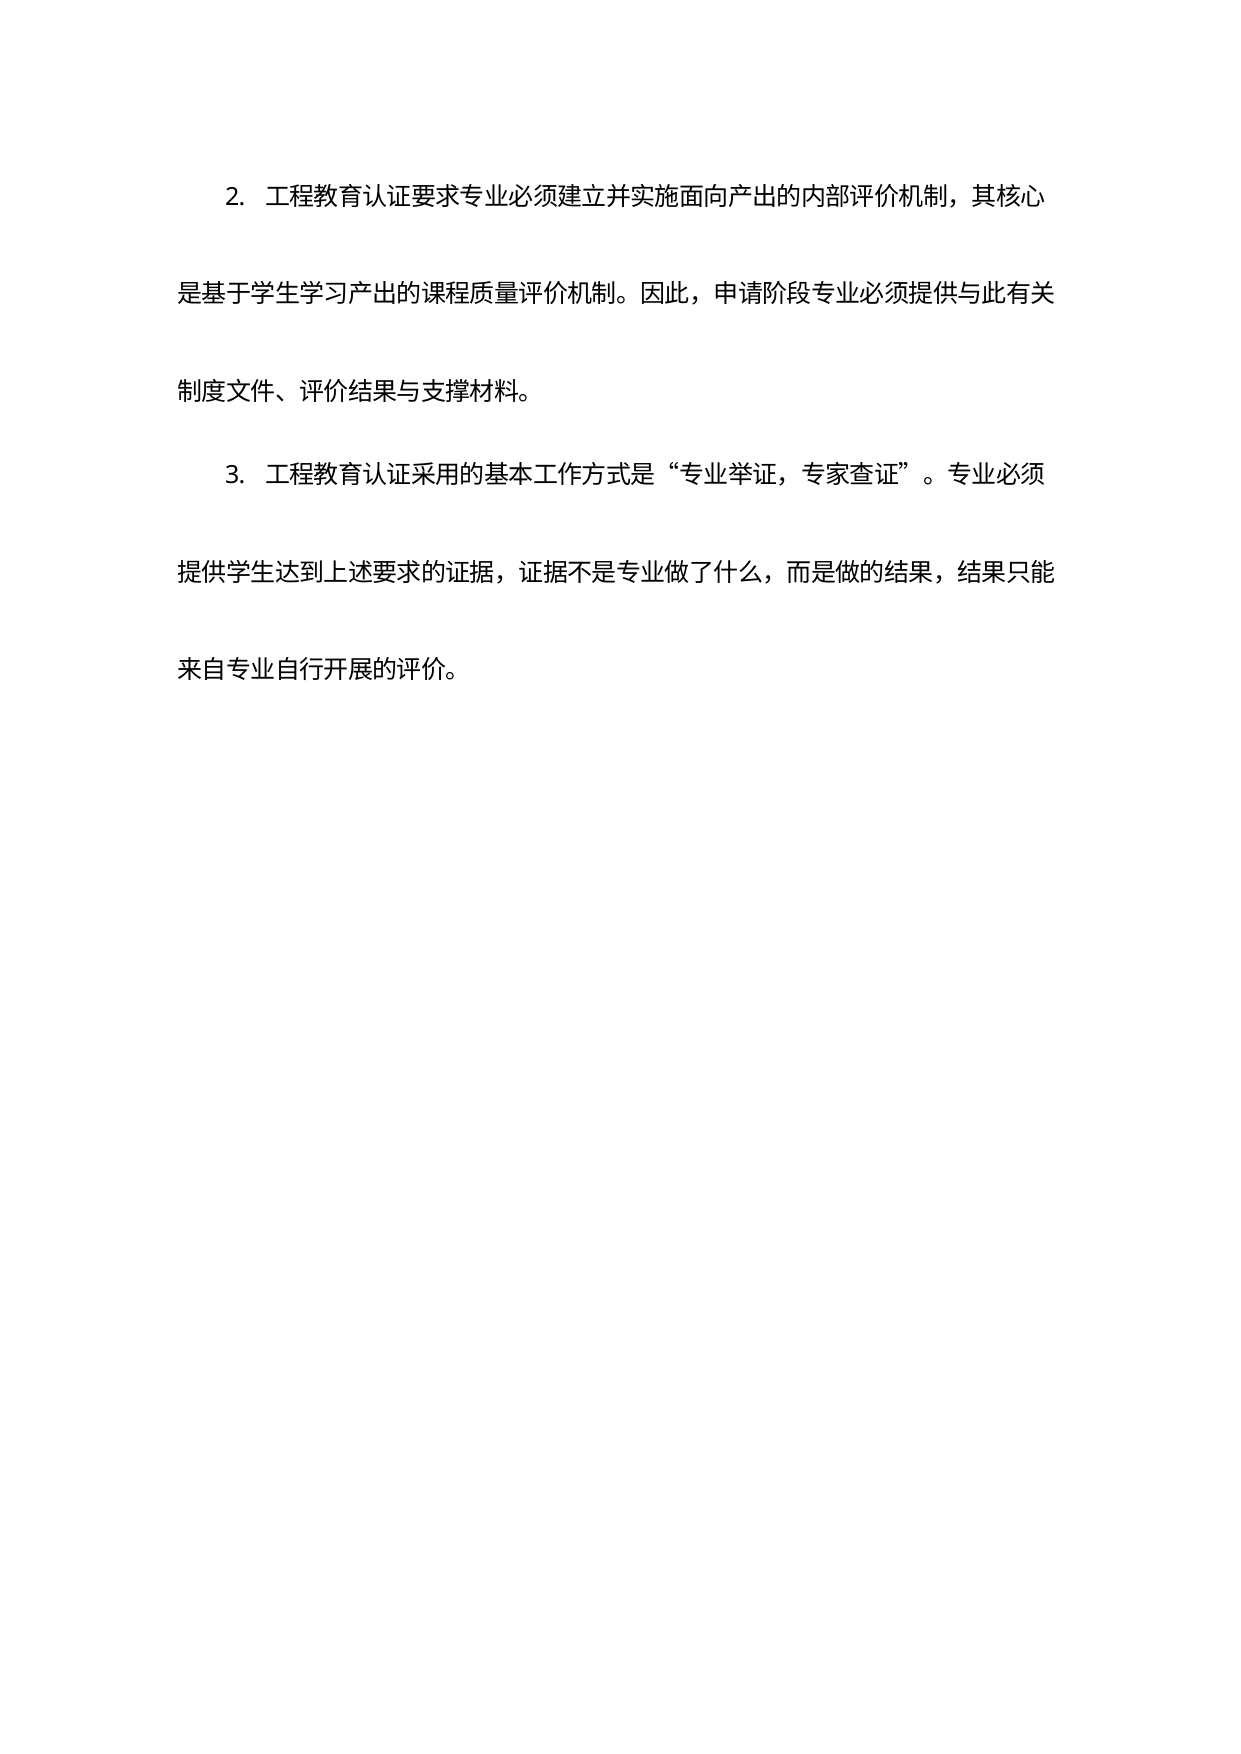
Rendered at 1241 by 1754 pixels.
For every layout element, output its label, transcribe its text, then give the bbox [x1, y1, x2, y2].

text 3. 工程教育认证采用的基本工作方式是“专业举证，专家查证”。专业必须提供学生达到上述要求的证据，证据不是专业做了什么，而是做的结果，结果只能来自专业自行开展的评价。 [177, 440, 1063, 700]
text 2. 工程教育认证要求专业必须建立并实施面向产出的内部评价机制，其核心是基于学生学习产出的课程质量评价机制。因此，申请阶段专业必须提供与此有关制度文件、评价结果与支撑材料。 [177, 162, 1063, 422]
